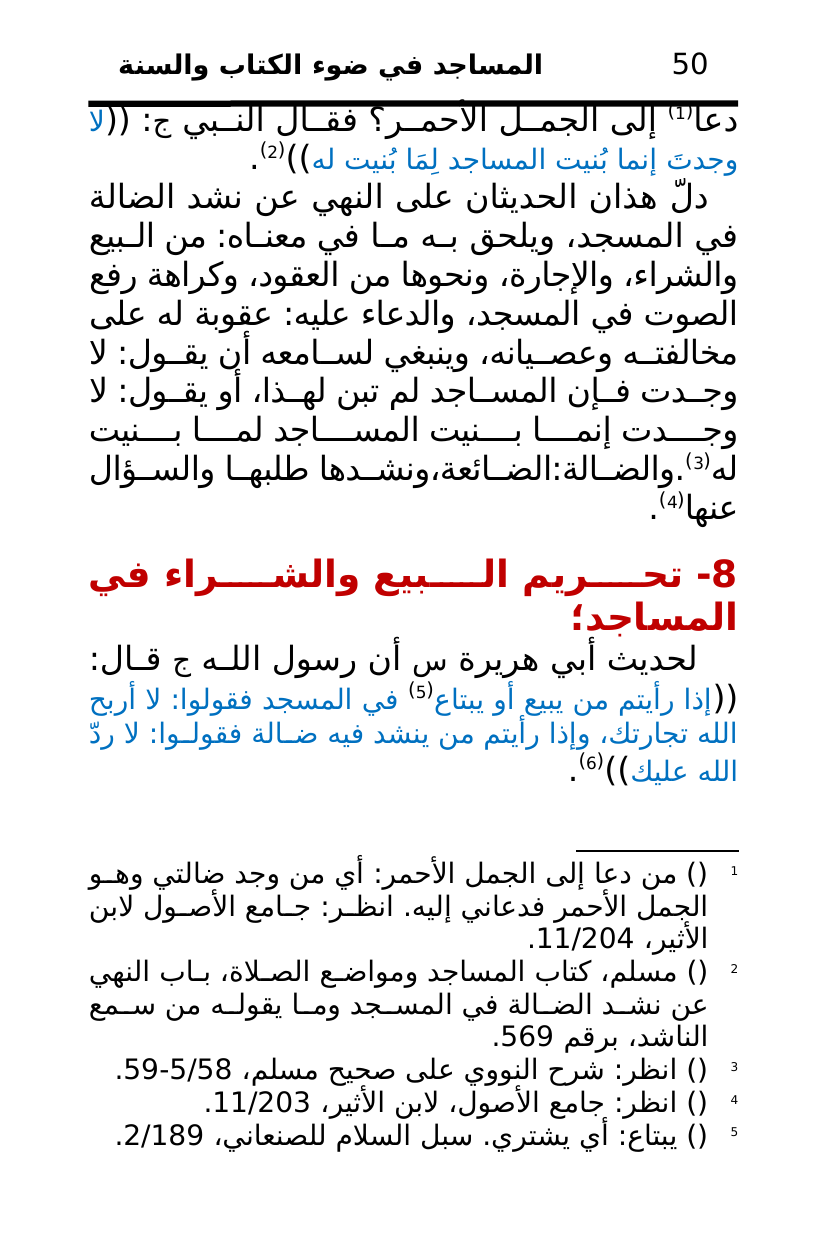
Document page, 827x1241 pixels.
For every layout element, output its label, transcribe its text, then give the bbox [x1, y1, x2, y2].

text 8- تحريم البيع والشراء في المساجد؛ [89, 552, 738, 640]
text لحديث أبي هريرة س أن رسول الله ج قال: ((إذا رأيتم من يبيع أو يبتاع() في المسجد فقولوا: لا أربح الله تجارتك، وإذا رأيتم من ينشد فيه ضالة فقولوا: لا ردّ الله عليك))(). [89, 640, 738, 789]
text لحديث أبي هريرة س قال: قال رسول الله ج: ((من سمع رجلاً ينشد ضالة() في المسجد فليقل: لا ردّها الله عليك؛فإن المساجد لم تُبنَ لهذا))(). وعن بريدة س أن رجلاً نشد في المسجد فقال:من دعا() إلى الجمل الأحمر؟ فقال النبي ج: ((لا وجدتَ إنما بُنيت المساجد لِمَا بُنيت له))(). [89, 100, 738, 178]
text دلّ هذان الحديثان على النهي عن نشد الضالة في المسجد، ويلحق به ما في معناه: من البيع والشراء، والإجارة، ونحوها من العقود، وكراهة رفع الصوت في المسجد، والدعاء عليه: عقوبة له على مخالفته وعصيانه، وينبغي لسامعه أن يقول: لا وجدت فإن المساجد لم تبن لهذا، أو يقول: لا وجدت إنما بنيت المساجد لما بنيت له().والضالة:الضائعة،ونشدها طلبها والسؤال عنها(). [89, 178, 738, 527]
